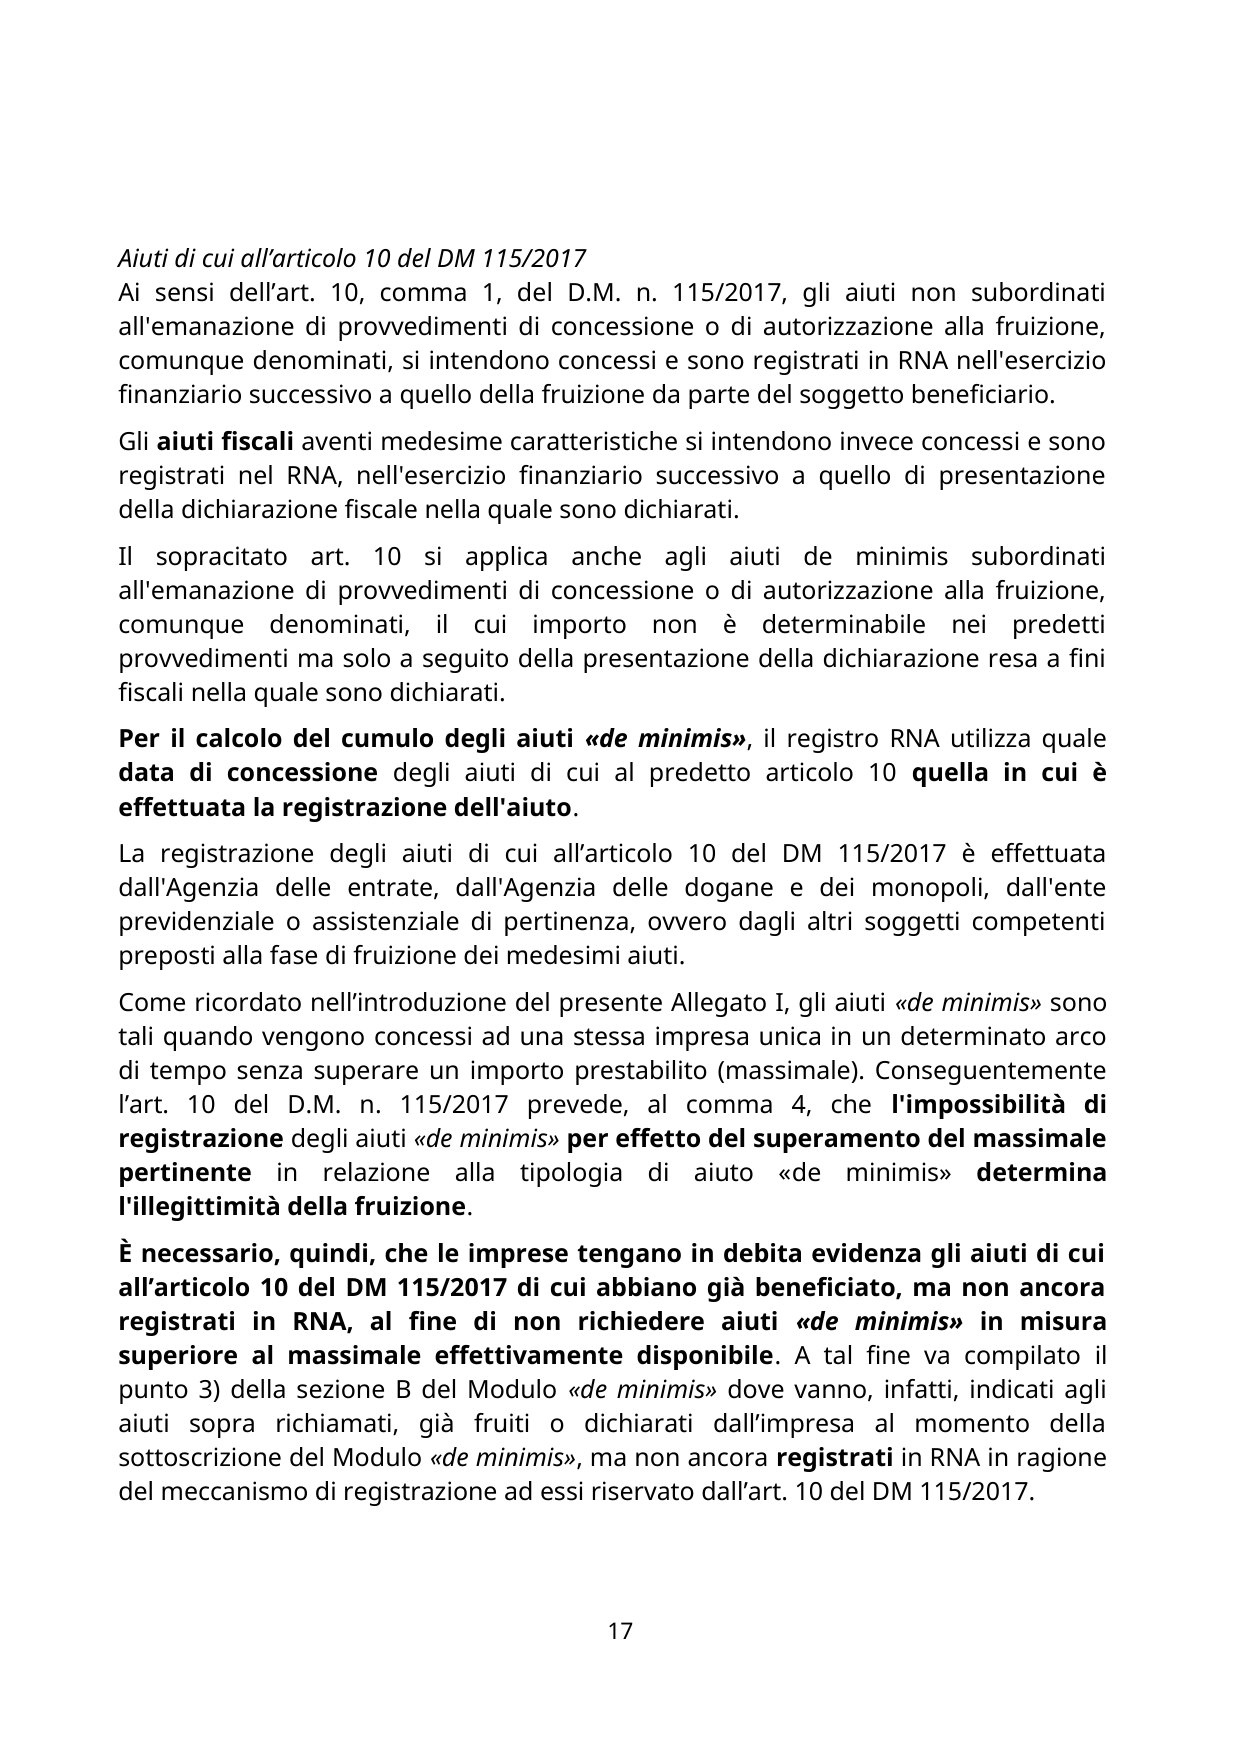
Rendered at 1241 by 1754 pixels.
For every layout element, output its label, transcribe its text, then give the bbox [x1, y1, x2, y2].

text Gli aiuti fiscali aventi medesime caratteristiche si intendono invece concessi e sono registrati nel RNA, nell'esercizio finanziario successivo a quello di presentazione della dichiarazione fiscale nella quale sono dichiarati. [118, 423, 1107, 526]
text Come ricordato nell’introduzione del presente Allegato I, gli aiuti «de minimis» sono tali quando vengono concessi ad una stessa impresa unica in un determinato arco di tempo senza superare un importo prestabilito (massimale). Conseguentemente l’art. 10 del D.M. n. 115/2017 prevede, al comma 4, che l'impossibilità di registrazione degli aiuti «de minimis» per effetto del superamento del massimale pertinente in relazione alla tipologia di aiuto «de minimis» determina l'illegittimità della fruizione. [118, 984, 1107, 1223]
text Aiuti di cui all’articolo 10 del DM 115/2017 [118, 241, 1107, 275]
text Il sopracitato art. 10 si applica anche agli aiuti de minimis subordinati all'emanazione di provvedimenti di concessione o di autorizzazione alla fruizione, comunque denominati, il cui importo non è determinabile nei predetti provvedimenti ma solo a seguito della presentazione della dichiarazione resa a fini fiscali nella quale sono dichiarati. [118, 538, 1107, 708]
text È necessario, quindi, che le imprese tengano in debita evidenza gli aiuti di cui all’articolo 10 del DM 115/2017 di cui abbiano già beneficiato, ma non ancora registrati in RNA, al fine di non richiedere aiuti «de minimis» in misura superiore al massimale effettivamente disponibile. A tal fine va compilato il punto 3) della sezione B del Modulo «de minimis» dove vanno, infatti, indicati agli aiuti sopra richiamati, già fruiti o dichiarati dall’impresa al momento della sottoscrizione del Modulo «de minimis», ma non ancora registrati in RNA in ragione del meccanismo di registrazione ad essi riservato dall’art. 10 del DM 115/2017. [118, 1235, 1107, 1508]
text La registrazione degli aiuti di cui all’articolo 10 del DM 115/2017 è effettuata dall'Agenzia delle entrate, dall'Agenzia delle dogane e dei monopoli, dall'ente previdenziale o assistenziale di pertinenza, ovvero dagli altri soggetti competenti preposti alla fase di fruizione dei medesimi aiuti. [118, 836, 1107, 972]
text Ai sensi dell’art. 10, comma 1, del D.M. n. 115/2017, gli aiuti non subordinati all'emanazione di provvedimenti di concessione o di autorizzazione alla fruizione, comunque denominati, si intendono concessi e sono registrati in RNA nell'esercizio finanziario successivo a quello della fruizione da parte del soggetto beneficiario. [118, 275, 1107, 411]
text Per il calcolo del cumulo degli aiuti «de minimis», il registro RNA utilizza quale data di concessione degli aiuti di cui al predetto articolo 10 quella in cui è effettuata la registrazione dell'aiuto. [118, 721, 1107, 823]
